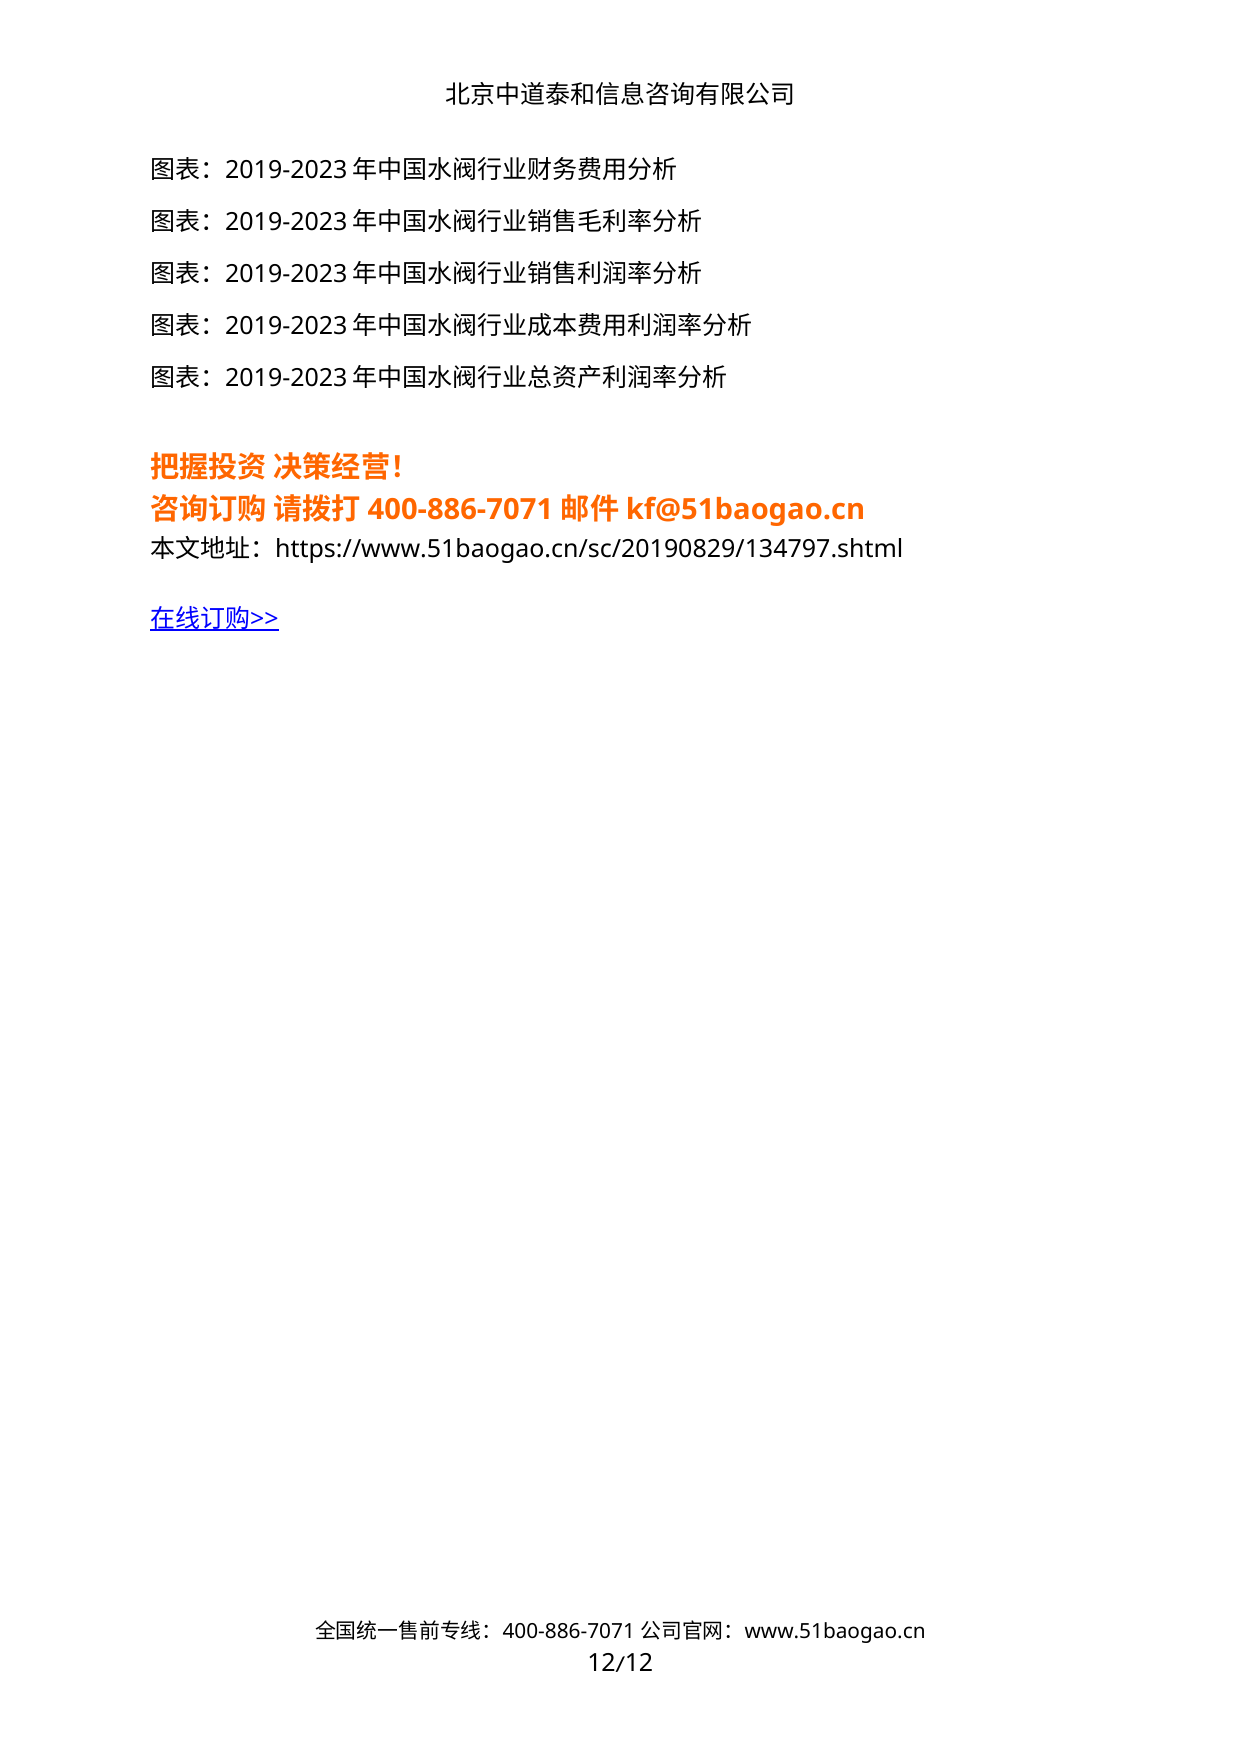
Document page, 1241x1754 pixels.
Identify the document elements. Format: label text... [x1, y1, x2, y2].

text 图表：2019-2023年中国水阀行业总资产利润率分析 [150, 357, 1090, 394]
text 图表：2019-2023年中国水阀行业销售毛利率分析 [150, 202, 1090, 238]
text 图表：2019-2023年中国水阀行业财务费用分析 [150, 150, 1090, 186]
text 图表：2019-2023年中国水阀行业销售利润率分析 [150, 254, 1090, 290]
text 在线订购>> [150, 564, 1090, 635]
text 图表：2019-2023年中国水阀行业成本费用利润率分析 [150, 306, 1090, 342]
text 把握投资 决策经营！咨询订购 请拨打 400-886-7071 邮件 kf@51baogao.cn本文地址：https://www.51baogao.cn/sc/20190829/134797.shtml [150, 409, 1090, 564]
